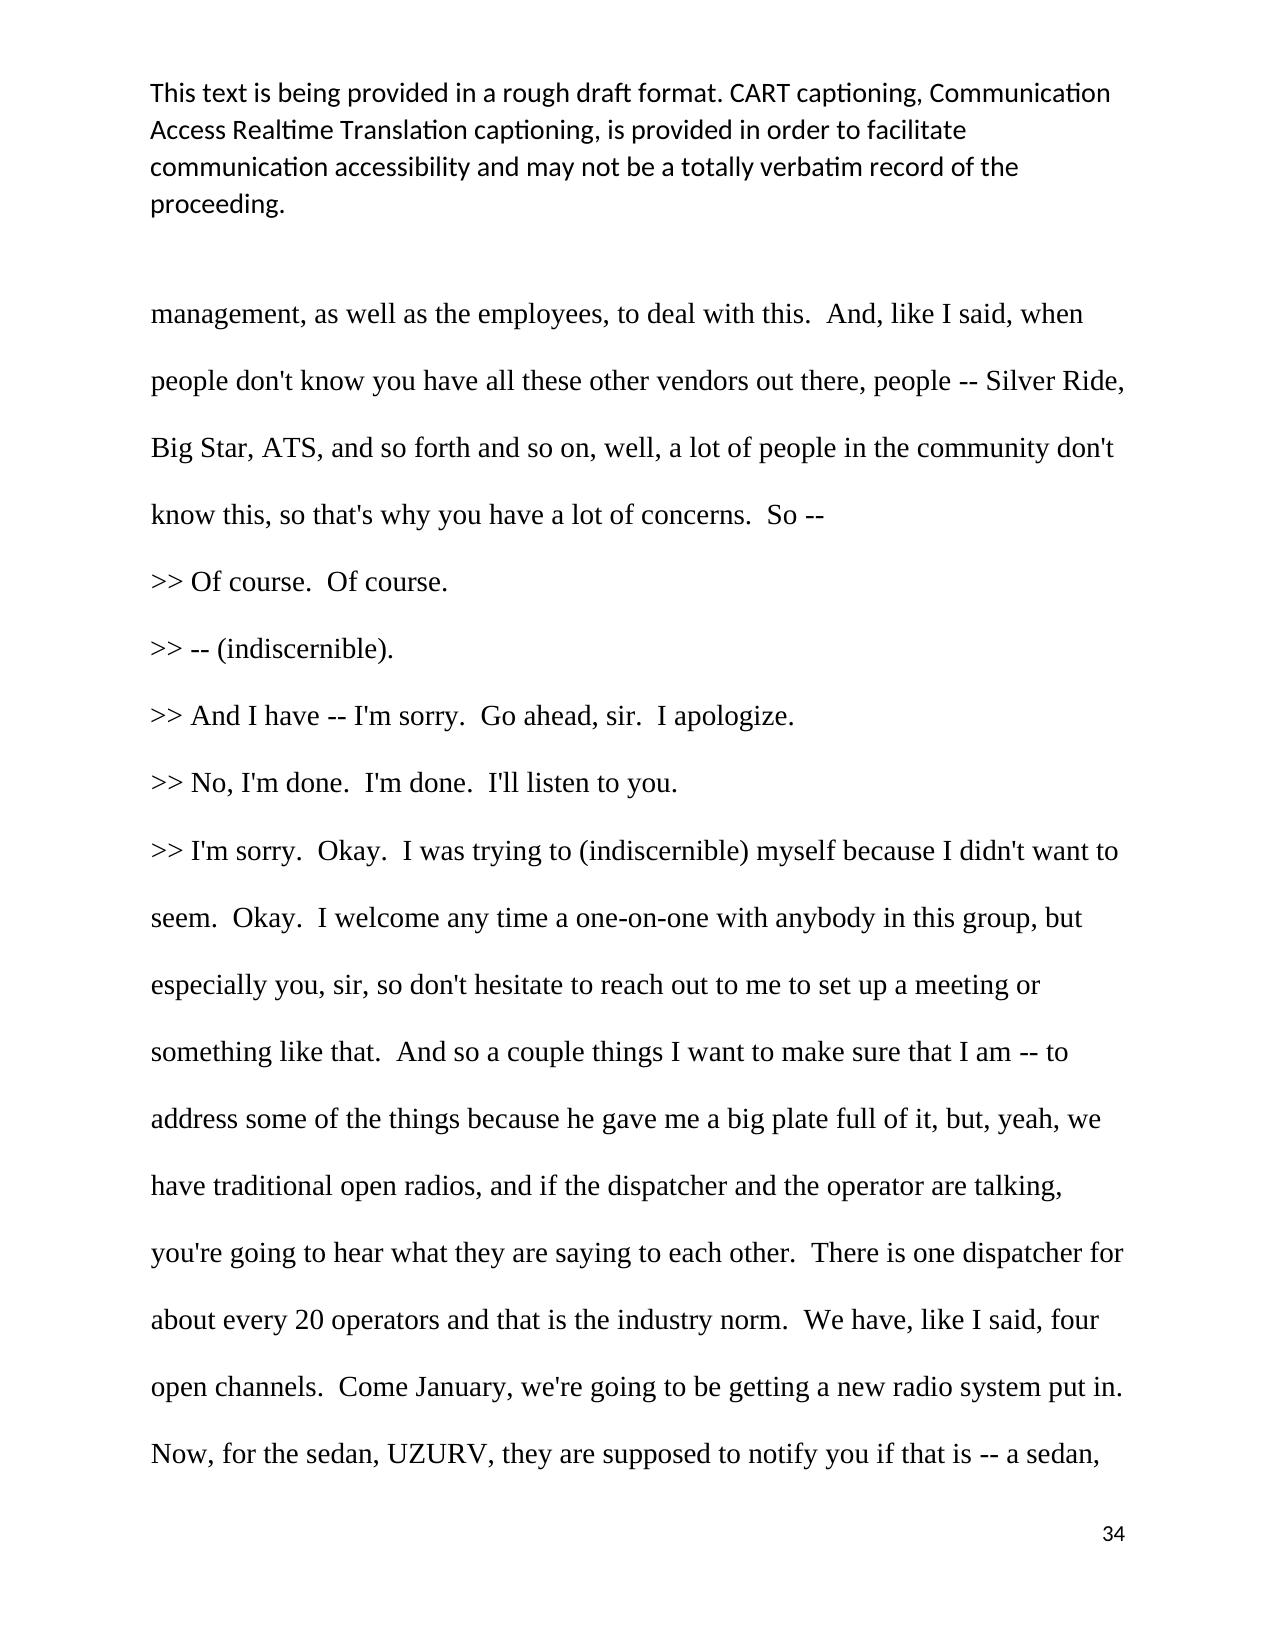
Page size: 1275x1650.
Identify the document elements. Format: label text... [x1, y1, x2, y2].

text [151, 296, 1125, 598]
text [150, 698, 1125, 1470]
text >> -- (indiscernible). [150, 631, 1125, 665]
